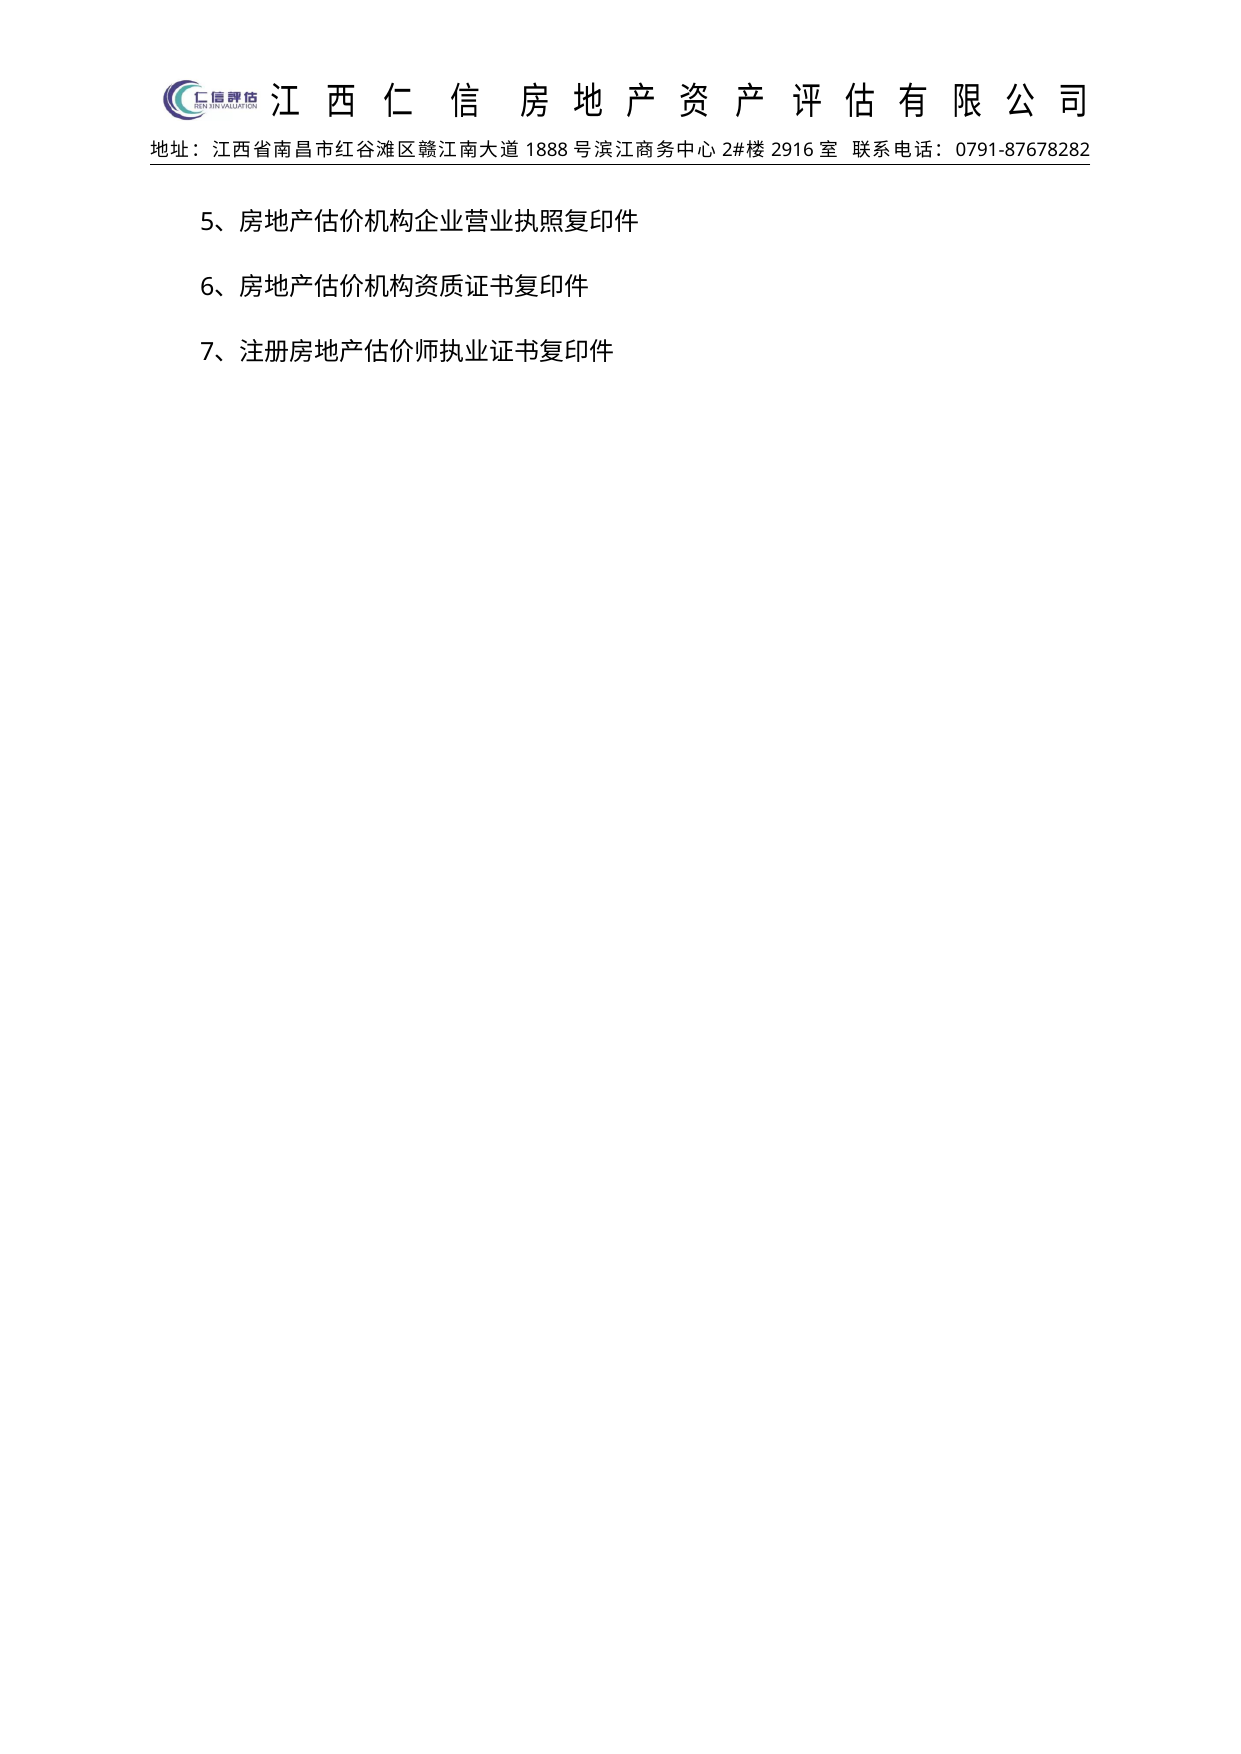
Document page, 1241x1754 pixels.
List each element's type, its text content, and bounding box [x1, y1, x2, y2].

text 7、注册房地产估价师执业证书复印件 [150, 317, 1090, 382]
picture [161, 78, 262, 121]
text 6、房地产估价机构资质证书复印件 [150, 252, 1090, 317]
text 5、房地产估价机构企业营业执照复印件 [150, 187, 1090, 252]
